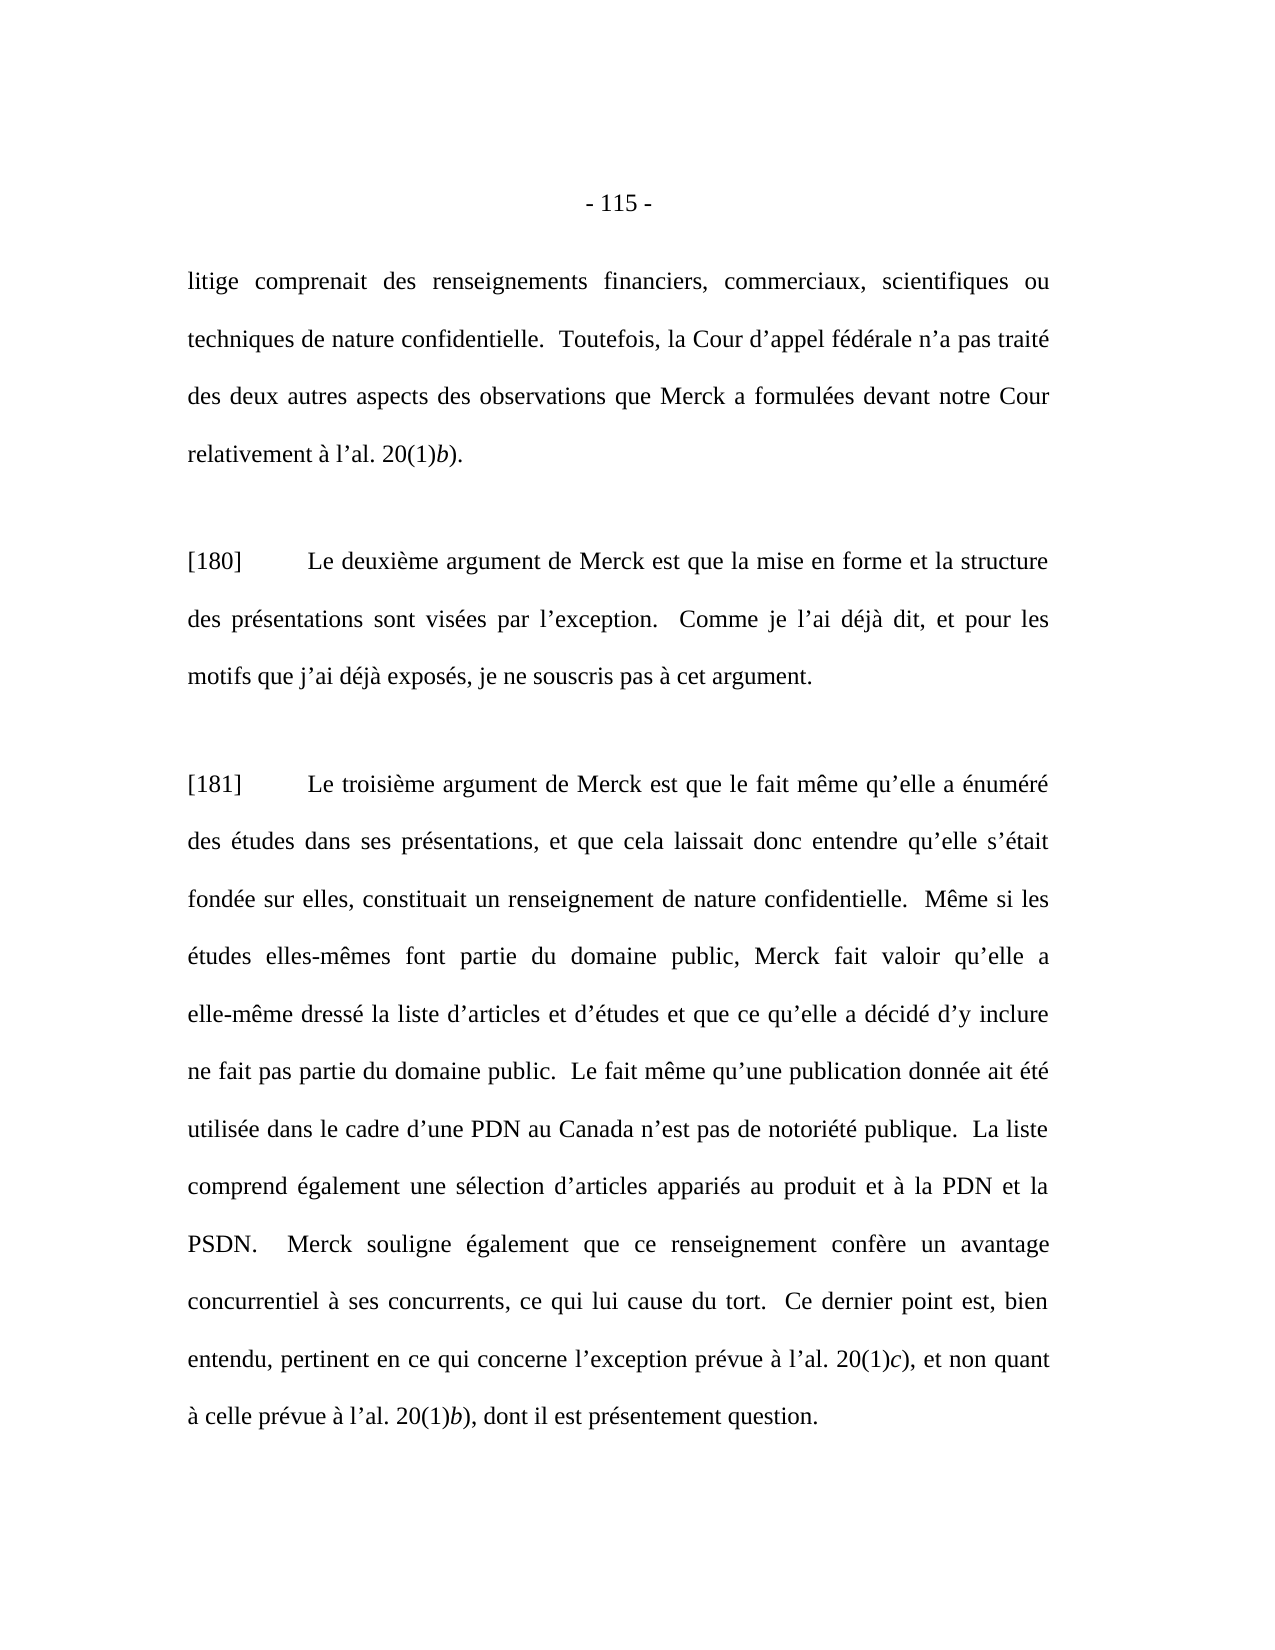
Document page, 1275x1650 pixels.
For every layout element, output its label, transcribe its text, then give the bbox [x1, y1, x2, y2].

text Le troisième argument de Merck est que le fait même qu’elle a énuméré des études dans ses présentations, et que cela laissait donc entendre qu’elle s’était fondée sur elles, constituait un renseignement de nature confidentielle. Même si les études elles-mêmes font partie du domaine public, Merck fait valoir qu’elle a elle-même dressé la liste d’articles et d’études et que ce qu’elle a décidé d’y inclure ne fait pas partie du domaine public. Le fait même qu’une publication donnée ait été utilisée dans le cadre d’une PDN au Canada n’est pas de notoriété publique. La liste comprend également une sélection d’articles appariés au produit et à la PDN et la PSDN. Merck souligne également que ce renseignement confère un avantage concurrentiel à ses concurrents, ce qui lui cause du tort. Ce dernier point est, bien entendu, pertinent en ce qui concerne l’exception prévue à l’al. 20(1)c), et non quant à celle prévue à l’al. 20(1)b), dont il est présentement question. [187, 769, 1050, 1430]
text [187, 266, 1050, 468]
text Le deuxième argument de Merck est que la mise en forme et la structure des présentations sont visées par l’exception. Comme je l’ai déjà dit, et pour les motifs que j’ai déjà exposés, je ne souscris pas à cet argument. [187, 546, 1050, 690]
